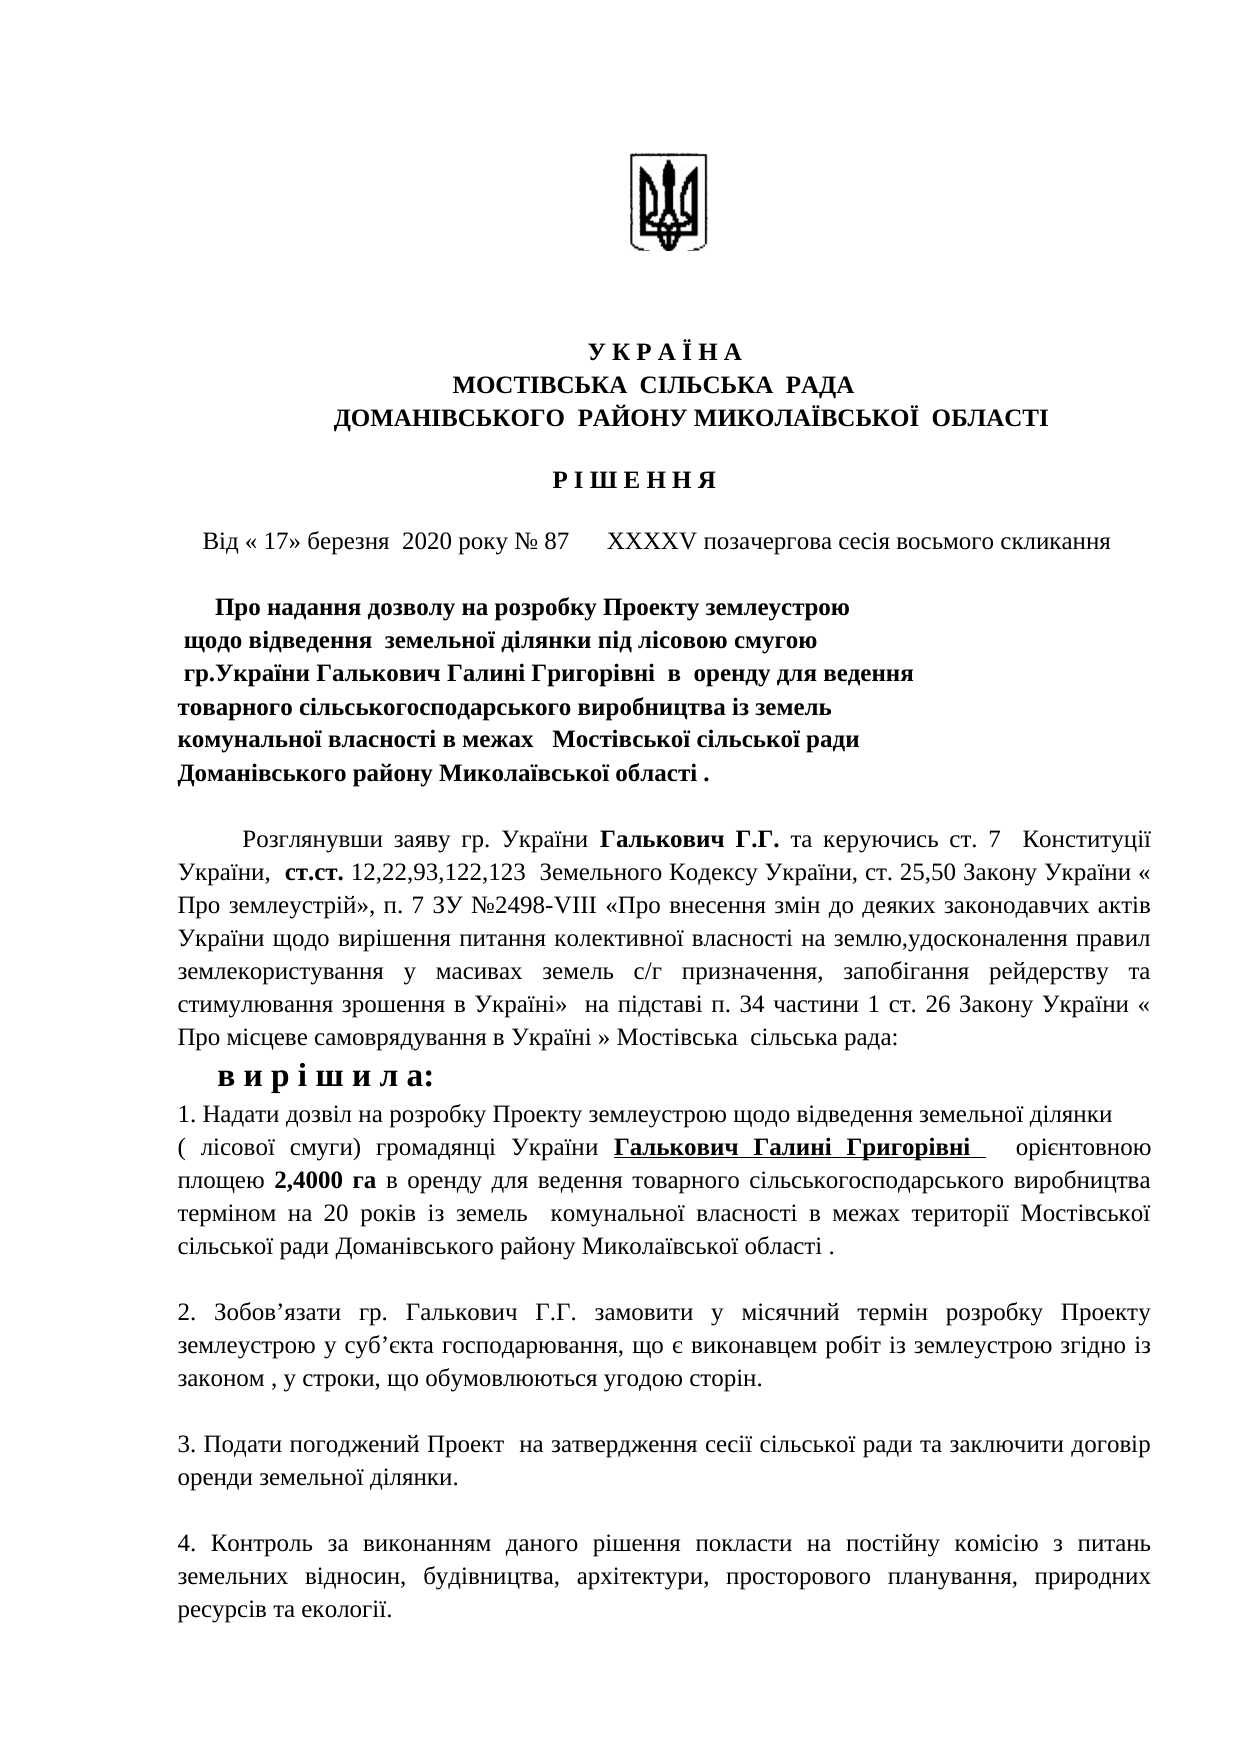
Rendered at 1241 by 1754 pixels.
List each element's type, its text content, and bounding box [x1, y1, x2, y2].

text Від « 17» березня 2020 року № 87 ХХХХV позачергова сесія восьмого скликання [177, 526, 1152, 555]
text ДОМАНІВСЬКОГО РАЙОНУ МИКОЛАЇВСЬКОЇ ОБЛАСТІ [177, 403, 1152, 432]
text в и р і ш и л а: [162, 1055, 1152, 1093]
text 1. Надати дозвіл на розробку Проекту землеустрою щодо відведення земельної ділянки [177, 1099, 1152, 1128]
text товарного сільськогосподарського виробництва із земель [177, 692, 1152, 720]
text 2. Зобов’язати гр. Галькович Г.Г. замовити у місячний термін розробку Проекту землеустрою у суб’єкта господарювання, що є виконавцем робіт із землеустрою згідно із законом , у строки, що обумовлюються угодою сторін. [177, 1297, 1152, 1392]
text 3. Подати погоджений Проект на затвердження сесії сільської ради та заключити договір оренди земельної ділянки. [177, 1429, 1152, 1491]
text гр.України Галькович Галині Григорівні в оренду для ведення [177, 658, 1152, 687]
text МОСТІВСЬКА СІЛЬСЬКА РАДА [177, 370, 1152, 399]
text У К Р А Ї Н А [177, 337, 1152, 366]
text ( лісової смуги) громадянці України Галькович Галині Григорівні орієнтовною площею 2,4000 га в оренду для ведення товарного сільськогосподарського виробництва терміном на 20 років із земель комунальної власності в межах території Мостівської сільської ради Доманівського району Миколаївської області . [177, 1132, 1152, 1260]
text Про надання дозволу на розробку Проекту землеустрою [177, 592, 1152, 621]
text Р І Ш Е Н Н Я [177, 465, 1152, 493]
text 4. Контроль за виконанням даного рішення покласти на постійну комісію з питань земельних відносин, будівництва, архітектури, просторового планування, природних ресурсів та екології. [177, 1528, 1152, 1623]
text Доманівського району Миколаївської області . [177, 758, 1152, 786]
text щодо відведення земельної ділянки під лісовою смугою [177, 626, 1152, 654]
text комунальної власності в межах Мостівської сільської ради [177, 724, 1152, 753]
text Розглянувши заяву гр. України Галькович Г.Г. та керуючись ст. 7 Конституції України, ст.ст. 12,22,93,122,123 Земельного Кодексу України, ст. 25,50 Закону України « Про землеустрій», п. 7 ЗУ №2498-VІІІ «Про внесення змін до деяких законодавчих актів України щодо вирішення питання колективної власності на землю,удосконалення правил землекористування у масивах земель с/г призначення, запобігання рейдерству та стимулювання зрошення в Україні» на підставі п. 34 частини 1 ст. 26 Закону України « Про місцеве самоврядування в Україні » Мостівська сільська рада: [177, 824, 1152, 1051]
